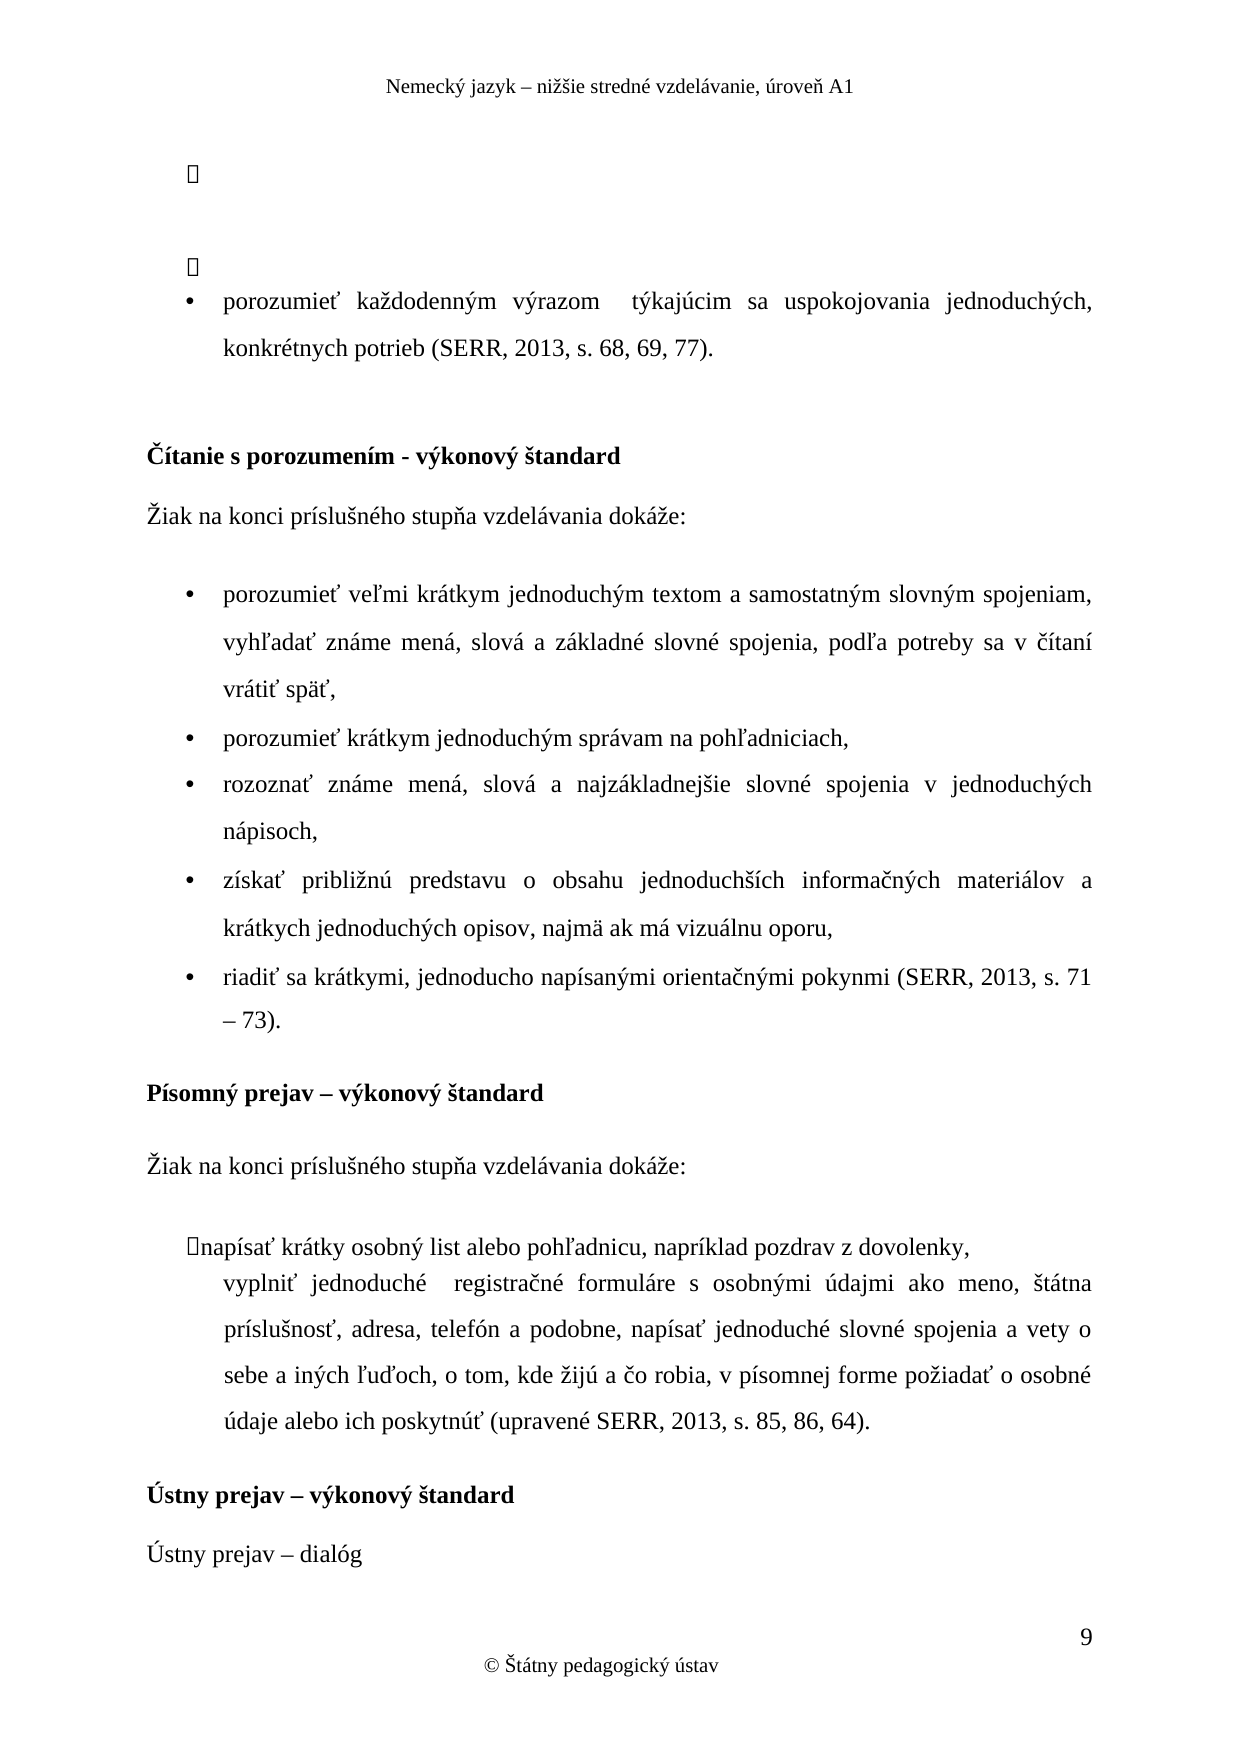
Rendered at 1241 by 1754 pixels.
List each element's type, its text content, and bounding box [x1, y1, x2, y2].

text vyplniť jednoduché registračné formuláre s osobnými údajmi ako meno, štátna príslušnosť, adresa, telefón a podobne, napísať jednoduché slovné spojenia a vety o sebe a iných ľuďoch, o tom, kde žijú a čo robia, v písomnej forme požiadať o osobné údaje alebo ich poskytnúť (upravené SERR, 2013, s. 85, 86, 64). [223, 1268, 1093, 1435]
text napísať krátky osobný list alebo pohľadnicu, napríklad pozdrav z dovolenky, [185, 1228, 1093, 1262]
text Žiak na konci príslušného stupňa vzdelávania dokáže: [146, 501, 1093, 530]
text Žiak na konci príslušného stupňa vzdelávania dokáže: [146, 1151, 1093, 1180]
list rozoznať známe mená, slová a najzákladnejšie slovné spojenia v jednoduchých nápisoch, [185, 769, 1093, 845]
list porozumieť krátkym jednoduchým správam na pohľadniciach, [185, 723, 1093, 752]
list porozumieť každodenným výrazom týkajúcim sa uspokojovania jednoduchých, konkrétnych potrieb (SERR, 2013, s. 68, 69, 77). [185, 286, 1093, 362]
subtitle Písomný prejav – výkonový štandard [146, 1078, 1093, 1107]
list porozumieť veľmi krátkym jednoduchým textom a samostatným slovným spojeniam, vyhľadať známe mená, slová a základné slovné spojenia, podľa potreby sa v čítaní vrátiť späť, [185, 579, 1093, 703]
list získať približnú predstavu o obsahu jednoduchších informačných materiálov a krátkych jednoduchých opisov, najmä ak má vizuálnu oporu, [185, 865, 1093, 941]
subtitle Čítanie s porozumením - výkonový štandard [146, 441, 1093, 470]
subtitle Ústny prejav – výkonový štandard [146, 1480, 1093, 1509]
text Ústny prejav – dialóg [146, 1539, 1093, 1568]
list riadiť sa krátkymi, jednoducho napísanými orientačnými pokynmi (SERR, 2013, s. 71 – 73). [185, 962, 1093, 1034]
